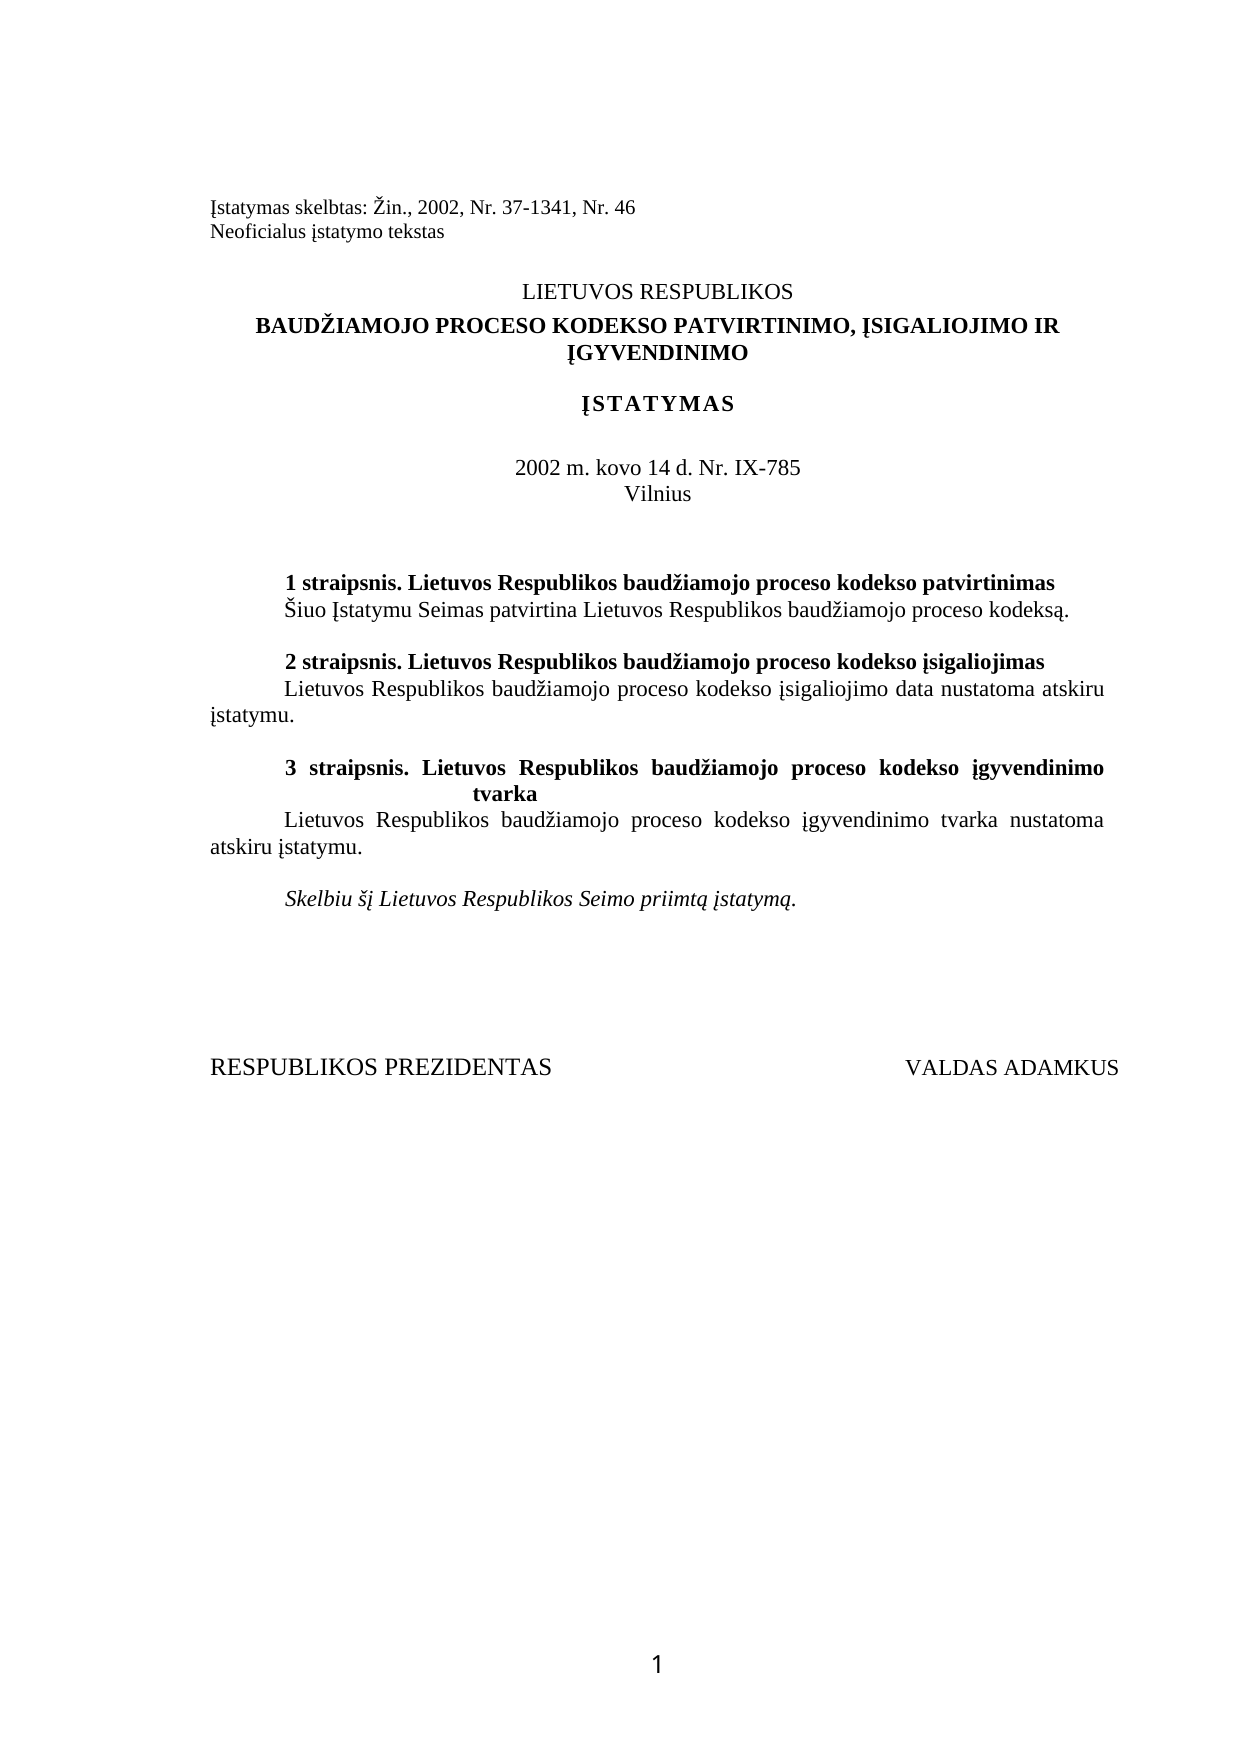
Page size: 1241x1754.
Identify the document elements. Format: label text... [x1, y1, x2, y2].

text Lietuvos Respublikos baudžiamojo proceso kodekso įsigaliojimo data nustatoma atskiru įstatymu. [210, 675, 1105, 727]
text BAUDŽIAMOJO PROCESO KODEKSO PATVIRTINIMO, ĮSIGALIOJIMO IR ĮGYVENDINIMO [210, 312, 1105, 365]
text Neoficialus įstatymo tekstas [210, 219, 1105, 243]
text 2 straipsnis. Lietuvos Respublikos baudžiamojo proceso kodekso įsigaliojimas [285, 648, 1105, 675]
text RESPUBLIKOS PREZIDENTAS VALDAS ADAMKUS [210, 1052, 1105, 1081]
text ĮSTATYMAS [210, 390, 1105, 417]
text Įstatymas skelbtas: Žin., 2002, Nr. 37-1341, Nr. 46 [210, 195, 1105, 219]
text Šiuo Įstatymu Seimas patvirtina Lietuvos Respublikos baudžiamojo proceso kodeksą. [210, 596, 1105, 622]
text 3 straipsnis. Lietuvos Respublikos baudžiamojo proceso kodekso įgyvendinimo tvarka [285, 754, 1105, 806]
text Lietuvos Respublikos baudžiamojo proceso kodekso įgyvendinimo tvarka nustatoma atskiru įstatymu. [210, 806, 1105, 859]
text 1 straipsnis. Lietuvos Respublikos baudžiamojo proceso kodekso patvirtinimas [285, 569, 1105, 596]
text 2002 m. kovo 14 d. Nr. IX-785 Vilnius [210, 454, 1105, 507]
text Skelbiu šį Lietuvos Respublikos Seimo priimtą įstatymą. [210, 886, 1105, 912]
text LIETUVOS RESPUBLIKOS [210, 278, 1105, 304]
